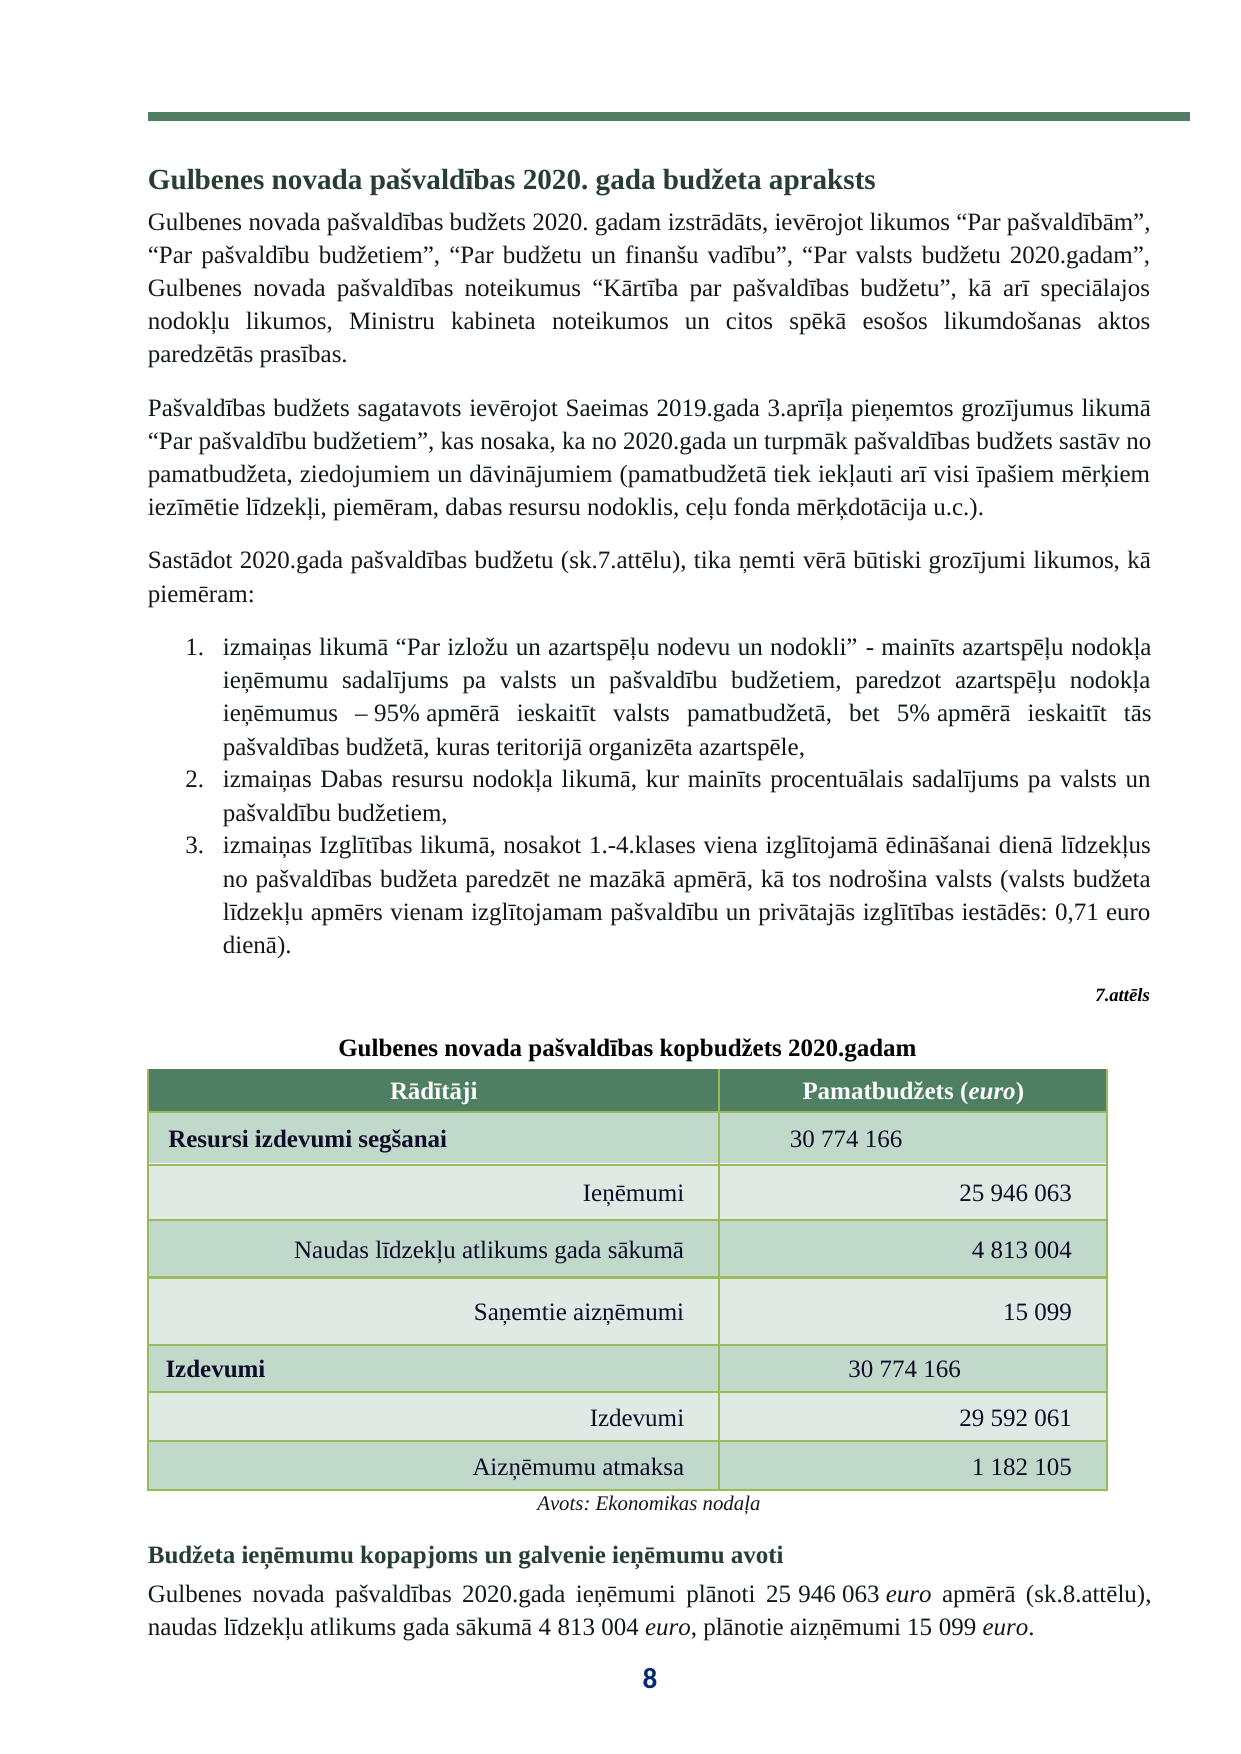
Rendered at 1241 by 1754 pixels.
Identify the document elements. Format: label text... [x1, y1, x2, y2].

text Pašvaldības budžets sagatavots ievērojot Saeimas 2019.gada 3.aprīļa pieņemtos grozījumus likumā “Par pašvaldību budžetiem”, kas nosaka, ka no 2020.gada un turpmāk pašvaldības budžets sastāv no pamatbudžeta, ziedojumiem un dāvinājumiem (pamatbudžetā tiek iekļauti arī visi īpašiem mērķiem iezīmētie līdzekļi, piemēram, dabas resursu nodoklis, ceļu fonda mērķdotācija u.c.). [148, 393, 1152, 521]
text Sastādot 2020.gada pašvaldības budžetu (sk.7.attēlu), tika ņemti vērā būtiski grozījumi likumos, kā piemēram: [148, 546, 1152, 607]
list izmaiņas Dabas resursu nodokļa likumā, kur mainīts procentuālais sadalījums pa valsts un pašvaldību budžetiem, [185, 764, 1152, 826]
table_cell 29 592 061 [720, 1393, 1106, 1440]
list izmaiņas likumā “Par izložu un azartspēļu nodevu un nodokli” - mainīts azartspēļu nodokļa ieņēmumu sadalījums pa valsts un pašvaldību budžetiem, paredzot azartspēļu nodokļa ieņēmumus – 95% apmērā ieskaitīt valsts pamatbudžetā, bet 5% apmērā ieskaitīt tās pašvaldības budžetā, kuras teritorijā organizēta azartspēle, [185, 632, 1152, 760]
table_cell 4 813 004 [720, 1221, 1106, 1276]
table_cell Rādītāji [149, 1069, 718, 1111]
subtitle Budžeta ieņēmumu kopapjoms un galvenie ieņēmumu avoti [148, 1540, 1152, 1569]
text Gulbenes novada pašvaldības budžets 2020. gadam izstrādāts, ievērojot likumos “Par pašvaldībām”, “Par pašvaldību budžetiem”, “Par budžetu un finanšu vadību”, “Par valsts budžetu 2020.gadam”, Gulbenes novada pašvaldības noteikumus “Kārtība par pašvaldības budžetu”, kā arī speciālajos nodokļu likumos, Ministru kabineta noteikumos un citos spēkā esošos likumdošanas aktos paredzētās prasības. [148, 207, 1152, 368]
table_cell Resursi izdevumi segšanai [149, 1113, 718, 1163]
table_cell 30 774 166 [720, 1346, 1106, 1391]
text Gulbenes novada pašvaldības 2020.gada ieņēmumi plānoti 25 946 063 euro apmērā (sk.8.attēlu), naudas līdzekļu atlikums gada sākumā 4 813 004 euro, plānotie aizņēmumi 15 099 euro. [148, 1579, 1152, 1641]
table_cell Aizņēmumu atmaksa [149, 1442, 718, 1489]
text 7.attēls [148, 983, 1152, 1005]
subtitle Gulbenes novada pašvaldības 2020. gada budžeta apraksts [148, 162, 1152, 196]
table_cell Izdevumi [149, 1393, 718, 1440]
table_cell 1 182 105 [720, 1442, 1106, 1489]
table_cell Ieņēmumi [149, 1166, 718, 1219]
list izmaiņas Izglītības likumā, nosakot 1.-4.klases viena izglītojamā ēdināšanai dienā līdzekļus no pašvaldības budžeta paredzēt ne mazākā apmērā, kā tos nodrošina valsts (valsts budžeta līdzekļu apmērs vienam izglītojamam pašvaldību un privātajās izglītības iestādēs: 0,71 euro dienā). [185, 831, 1152, 958]
table_cell Izdevumi [149, 1346, 718, 1391]
table_cell Pamatbudžets (euro) [720, 1069, 1106, 1111]
table_cell 25 946 063 [720, 1166, 1106, 1219]
table_cell 15 099 [720, 1279, 1106, 1344]
text Avots: Ekonomikas nodaļa [148, 1491, 1152, 1515]
table_cell 30 774 166 [720, 1113, 1106, 1163]
table_header Gulbenes novada pašvaldības kopbudžets 2020.gadam [148, 1026, 1107, 1068]
table_cell Saņemtie aizņēmumi [149, 1279, 718, 1344]
table_cell Naudas līdzekļu atlikums gada sākumā [149, 1221, 718, 1276]
